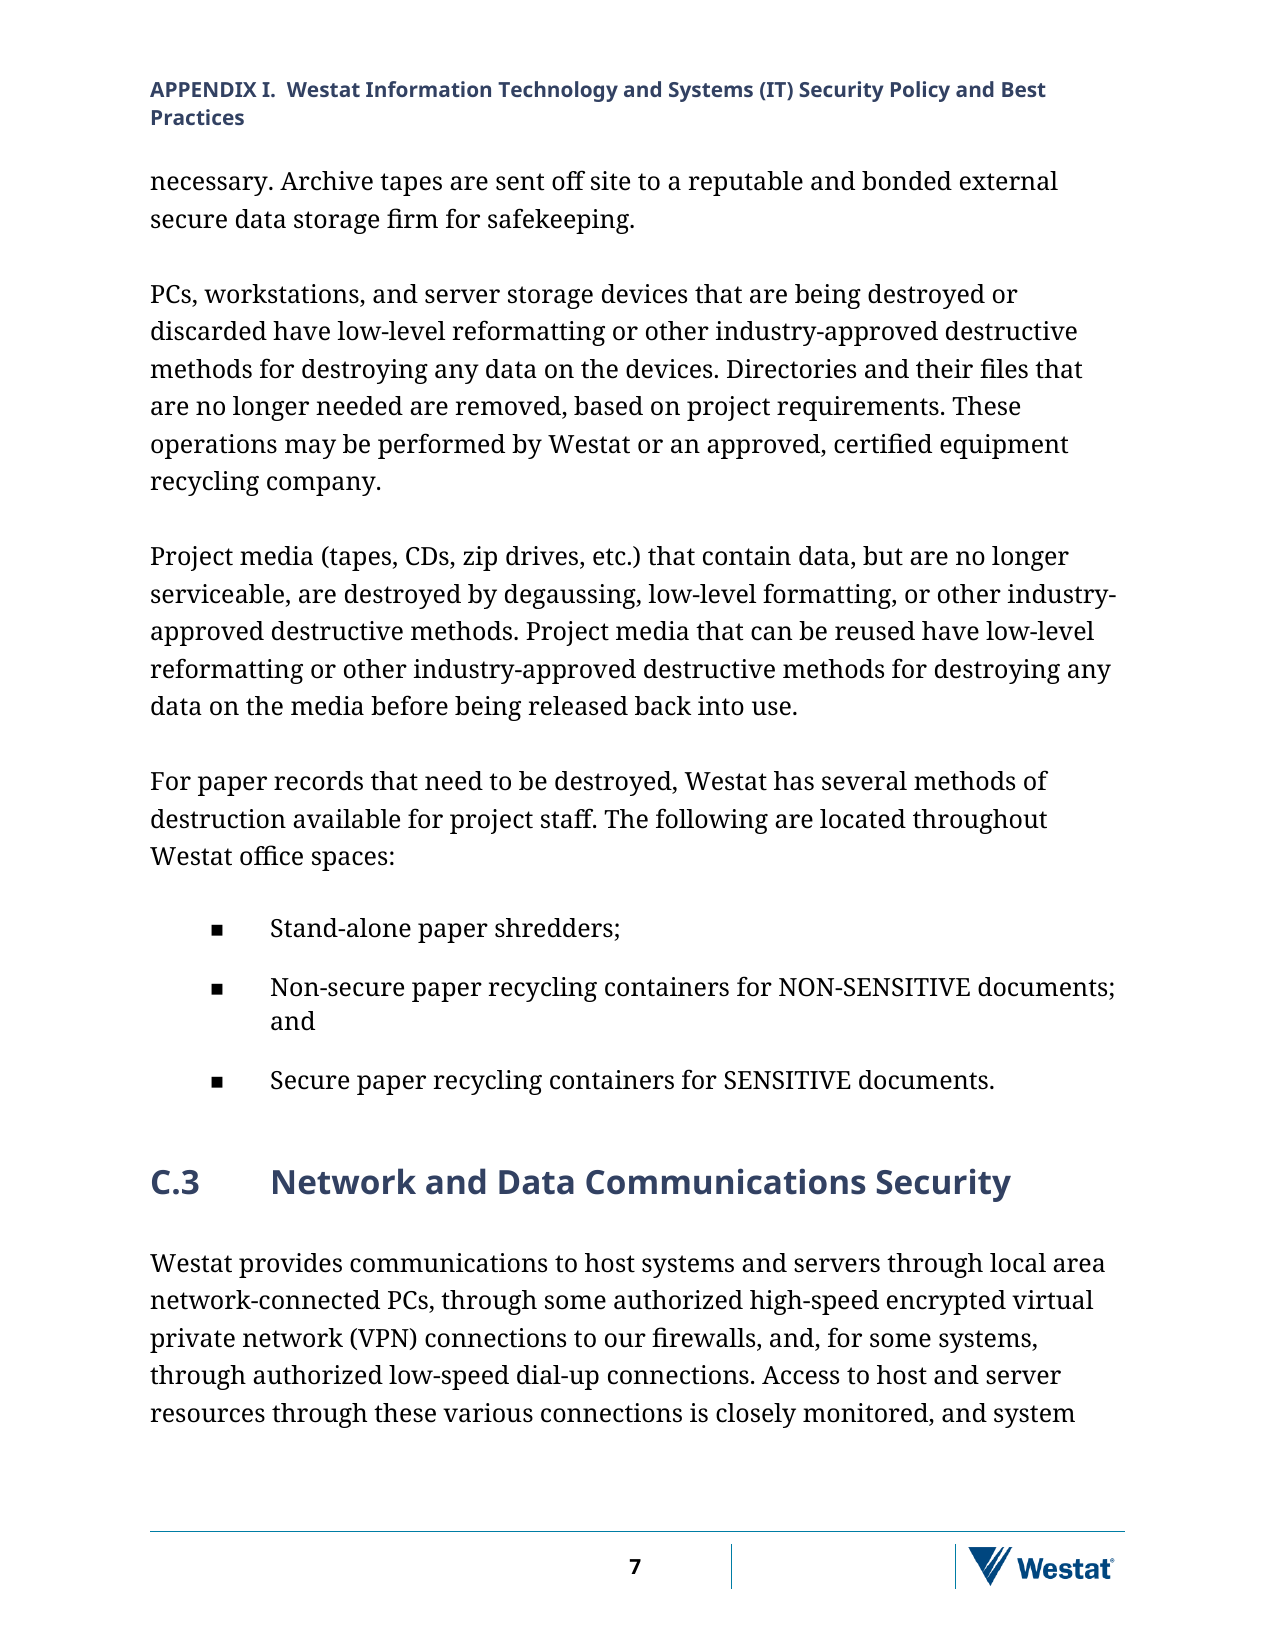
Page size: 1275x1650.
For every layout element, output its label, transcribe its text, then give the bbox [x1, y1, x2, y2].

subtitle C.3 Network and Data Communications Security [150, 1159, 1125, 1204]
text For paper records that need to be destroyed, Westat has several methods of destruction available for project staff. The following are located throughout Westat office spaces: [150, 760, 1125, 873]
text Stand-alone paper shredders; [210, 910, 1125, 944]
picture [965, 1543, 1116, 1589]
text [150, 160, 1125, 235]
text Non-secure paper recycling containers for NON-SENSITIVE documents; and [210, 969, 1125, 1037]
text Secure paper recycling containers for SENSITIVE documents. [210, 1062, 1125, 1097]
text Project media (tapes, CDs, zip drives, etc.) that contain data, but are no longer serviceable, are destroyed by degaussing, low-level formatting, or other industry-approved destructive methods. Project media that can be reused have low-level reformatting or other industry-approved destructive methods for destroying any data on the media before being released back into use. [150, 535, 1125, 723]
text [150, 1242, 1125, 1429]
text PCs, workstations, and server storage devices that are being destroyed or discarded have low-level reformatting or other industry-approved destructive methods for destroying any data on the devices. Directories and their files that are no longer needed are removed, based on project requirements. These operations may be performed by Westat or an approved, certified equipment recycling company. [150, 273, 1125, 498]
